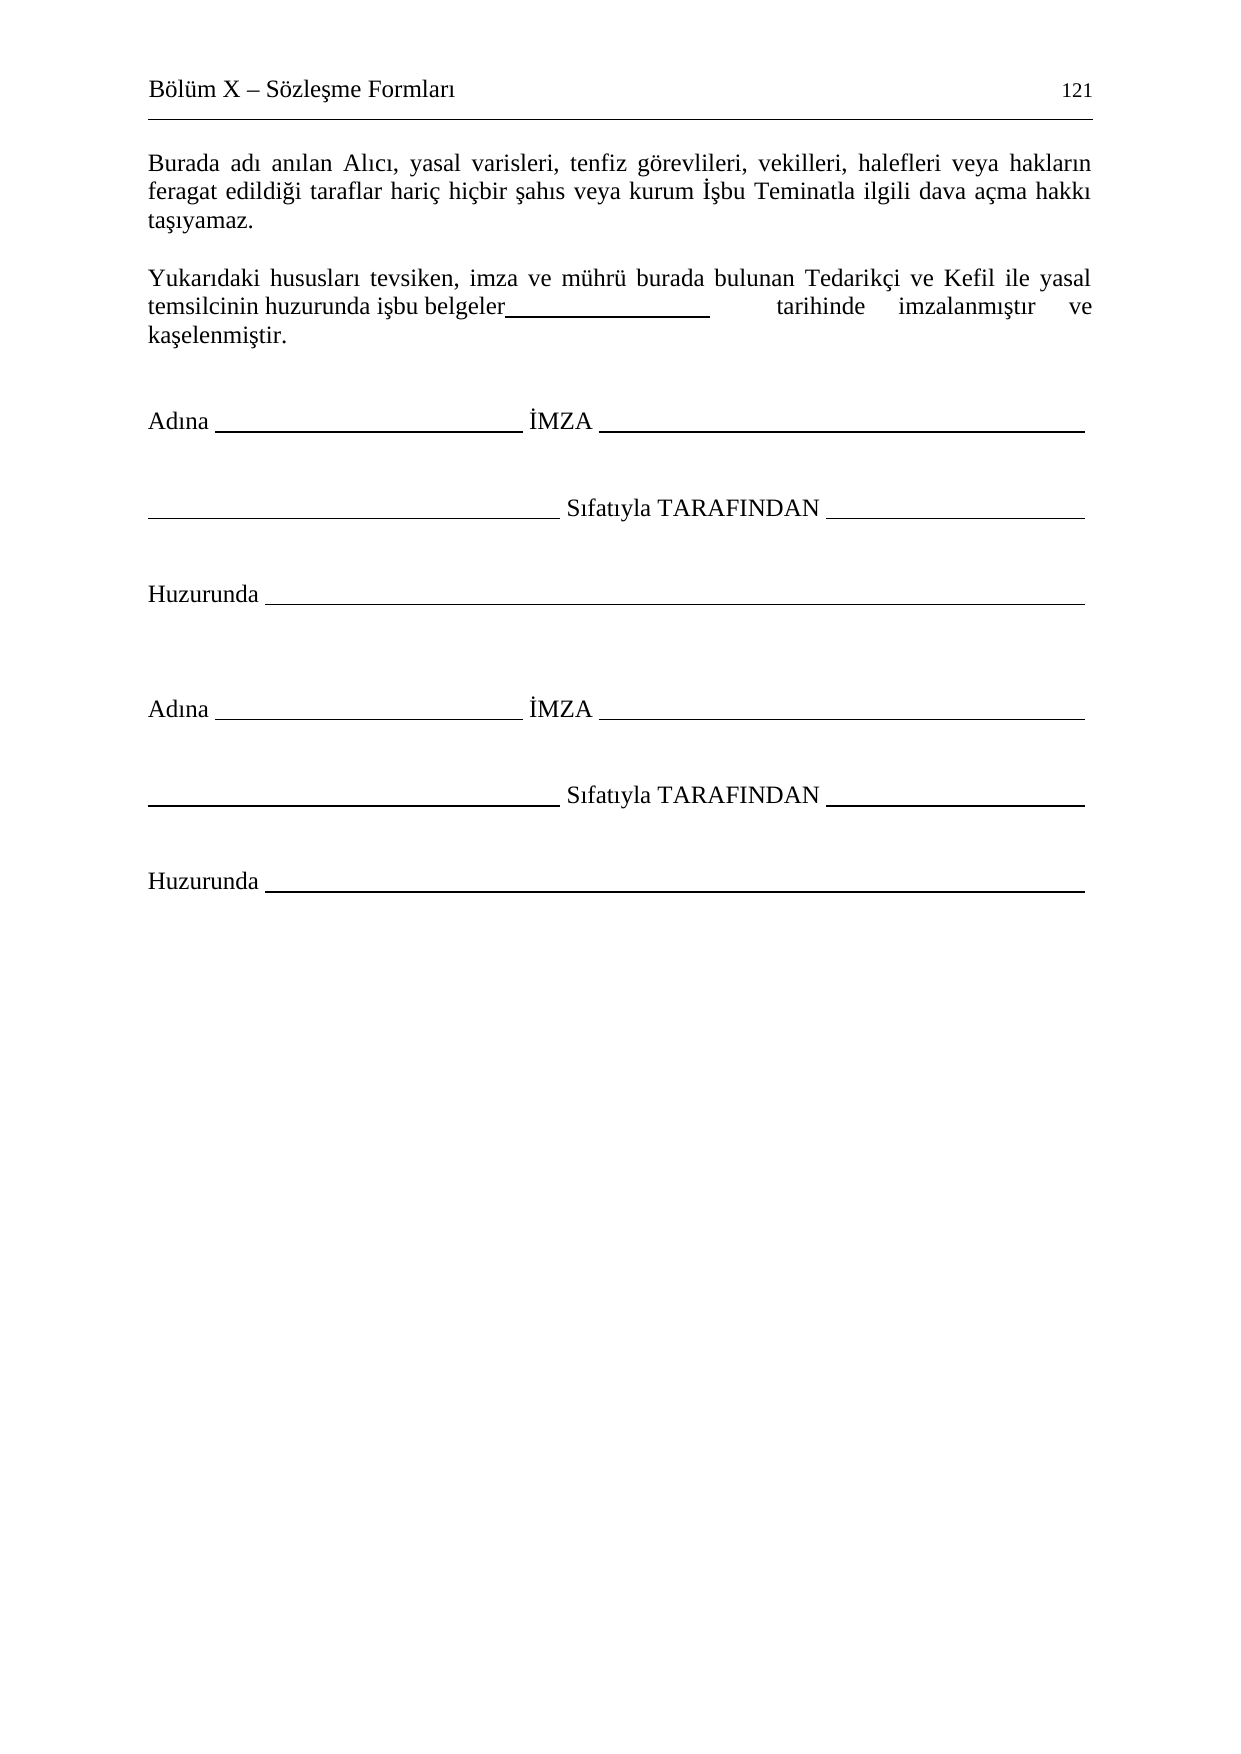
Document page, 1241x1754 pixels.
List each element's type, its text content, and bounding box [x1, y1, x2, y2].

text Adına İMZA [148, 694, 1093, 723]
text Burada adı anılan Alıcı, yasal varisleri, tenfiz görevlileri, vekilleri, halefleri veya hakların feragat edildiği taraflar hariç hiçbir şahıs veya kurum İşbu Teminatla ilgili dava açma hakkı taşıyamaz. [148, 148, 1093, 234]
text Huzurunda [148, 579, 1093, 608]
text Adına İMZA [148, 406, 1093, 435]
text Huzurunda [148, 866, 1093, 895]
text Yukarıdaki hususları tevsiken, imza ve mührü burada bulunan Tedarikçi ve Kefil ile yasal temsilcinin huzurunda işbu belgeler tarihinde imzalanmıştır ve kaşelenmiştir. [148, 263, 1093, 349]
text Sıfatıyla TARAFINDAN [148, 780, 1093, 809]
text Sıfatıyla TARAFINDAN [148, 493, 1093, 521]
